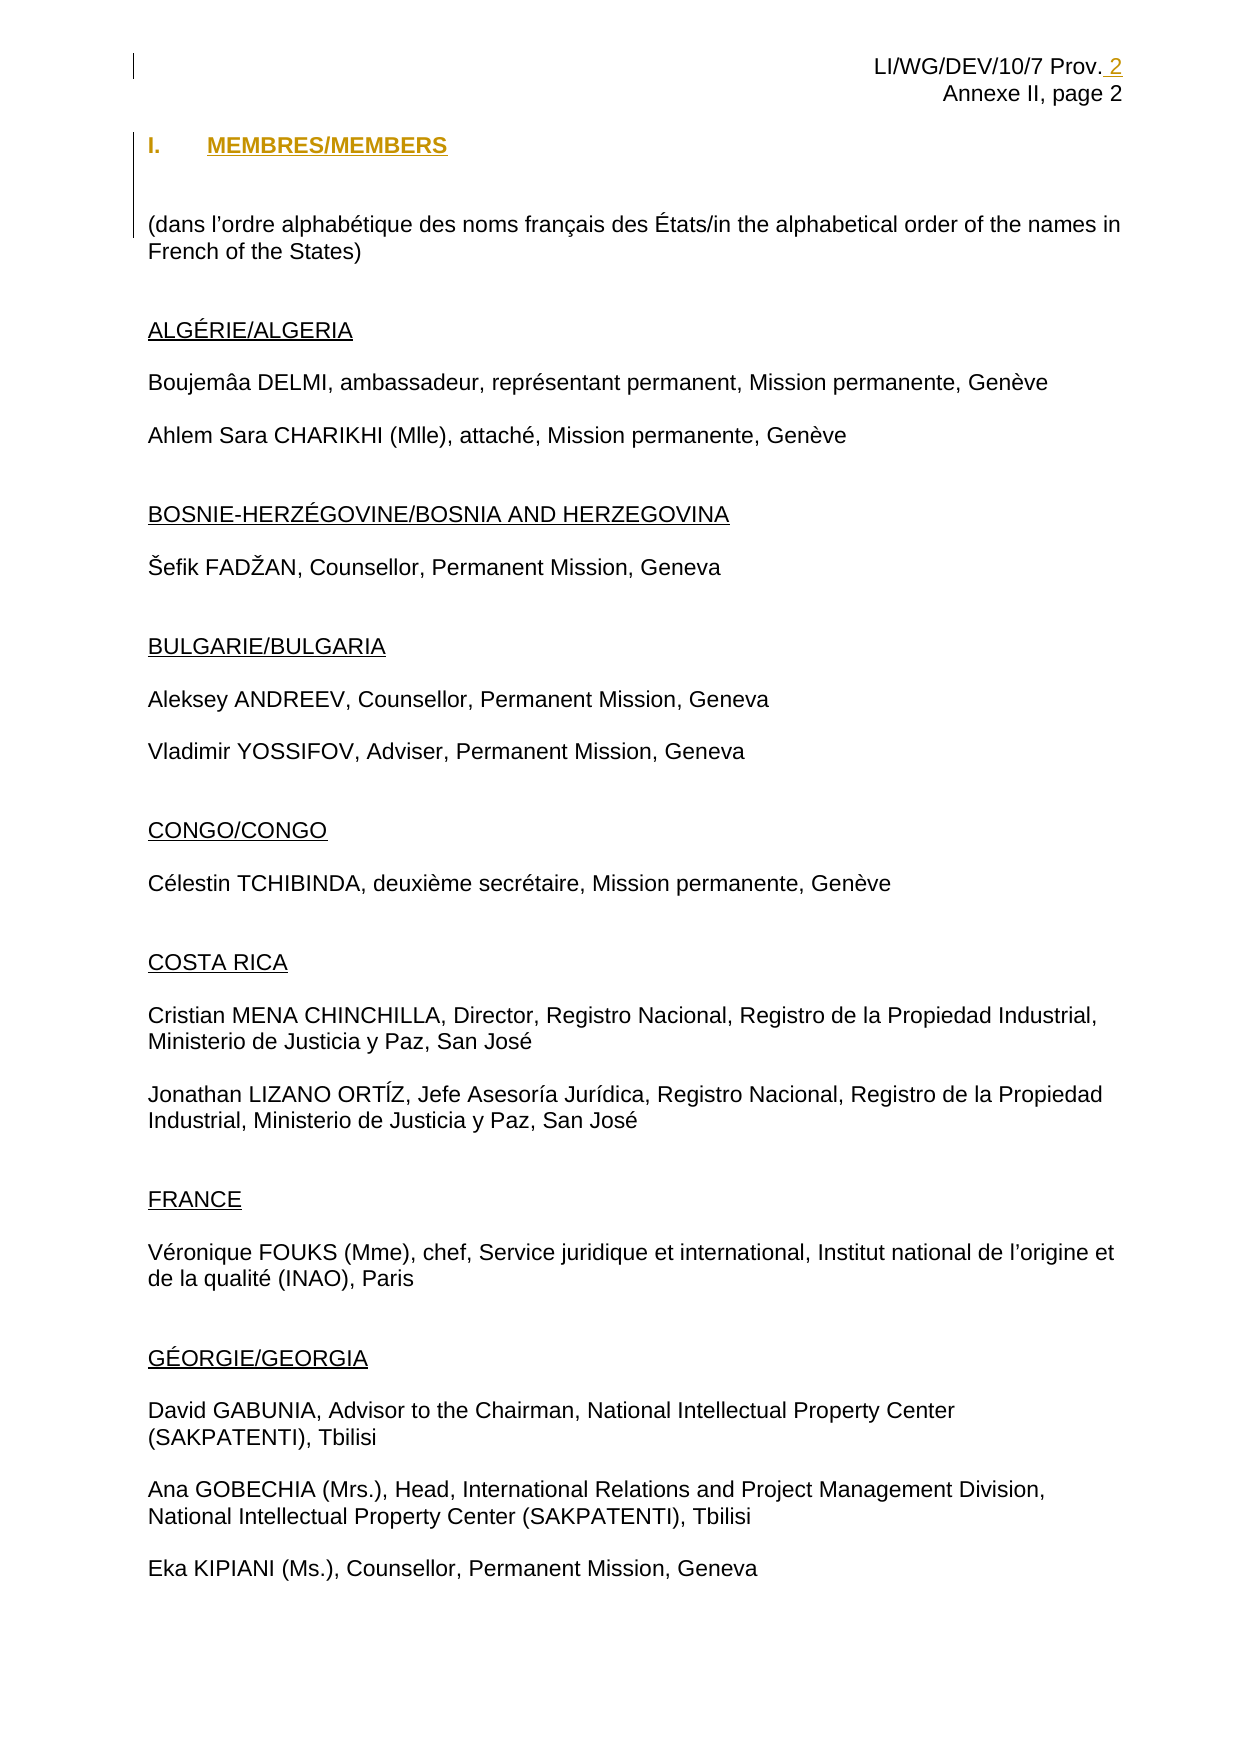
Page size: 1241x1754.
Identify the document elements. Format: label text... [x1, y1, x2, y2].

text Jonathan LIZANO ORTĺZ, Jefe Asesoría Jurídica, Registro Nacional, Registro de la Propiedad Industrial, Ministerio de Justicia y Paz, San José [148, 1081, 1122, 1134]
text GÉORGIE/GEORGIA [148, 1344, 1122, 1371]
text (dans l’ordre alphabétique des noms français des États/in the alphabetical order of the names in French of the States) [148, 211, 1122, 264]
text Aleksey ANDREEV, Counsellor, Permanent Mission, Geneva [148, 686, 1122, 712]
text David GABUNIA, Advisor to the Chairman, National Intellectual Property Center (SAKPATENTI), Tbilisi [148, 1397, 1122, 1450]
text Boujemâa DELMI, ambassadeur, représentant permanent, Mission permanente, Genève [148, 369, 1122, 396]
text COSTA RICA [148, 949, 1122, 976]
text BULGARIE/BULGARIA [148, 633, 1122, 659]
text Ana GOBECHIA (Mrs.), Head, International Relations and Project Management Division, National Intellectual Property Center (SAKPATENTI), Tbilisi [148, 1476, 1122, 1529]
text I. MEMBRES/MEMBERS [148, 132, 1122, 158]
text ALGÉRIE/ALGERIA [148, 317, 1122, 343]
text Ahlem Sara CHARIKHI (Mlle), attaché, Mission permanente, Genève [148, 422, 1122, 448]
text FRANCE [148, 1186, 1122, 1213]
text Cristian MENA CHINCHILLA, Director, Registro Nacional, Registro de la Propiedad Industrial, Ministerio de Justicia y Paz, San José [148, 1002, 1122, 1054]
text Véronique FOUKS (Mme), chef, Service juridique et international, Institut national de l’origine et de la qualité (INAO), Paris [148, 1239, 1122, 1292]
text Célestin TCHIBINDA, deuxième secrétaire, Mission permanente, Genève [148, 870, 1122, 896]
text Vladimir YOSSIFOV, Adviser, Permanent Mission, Geneva [148, 738, 1122, 765]
text CONGO/CONGO [148, 817, 1122, 844]
text Eka KIPIANI (Ms.), Counsellor, Permanent Mission, Geneva [148, 1555, 1122, 1582]
text BOSNIE-HERZÉGOVINE/BOSNIA AND HERZEGOVINA [148, 501, 1122, 527]
text Šefik FADŽAN, Counsellor, Permanent Mission, Geneva [148, 554, 1122, 580]
